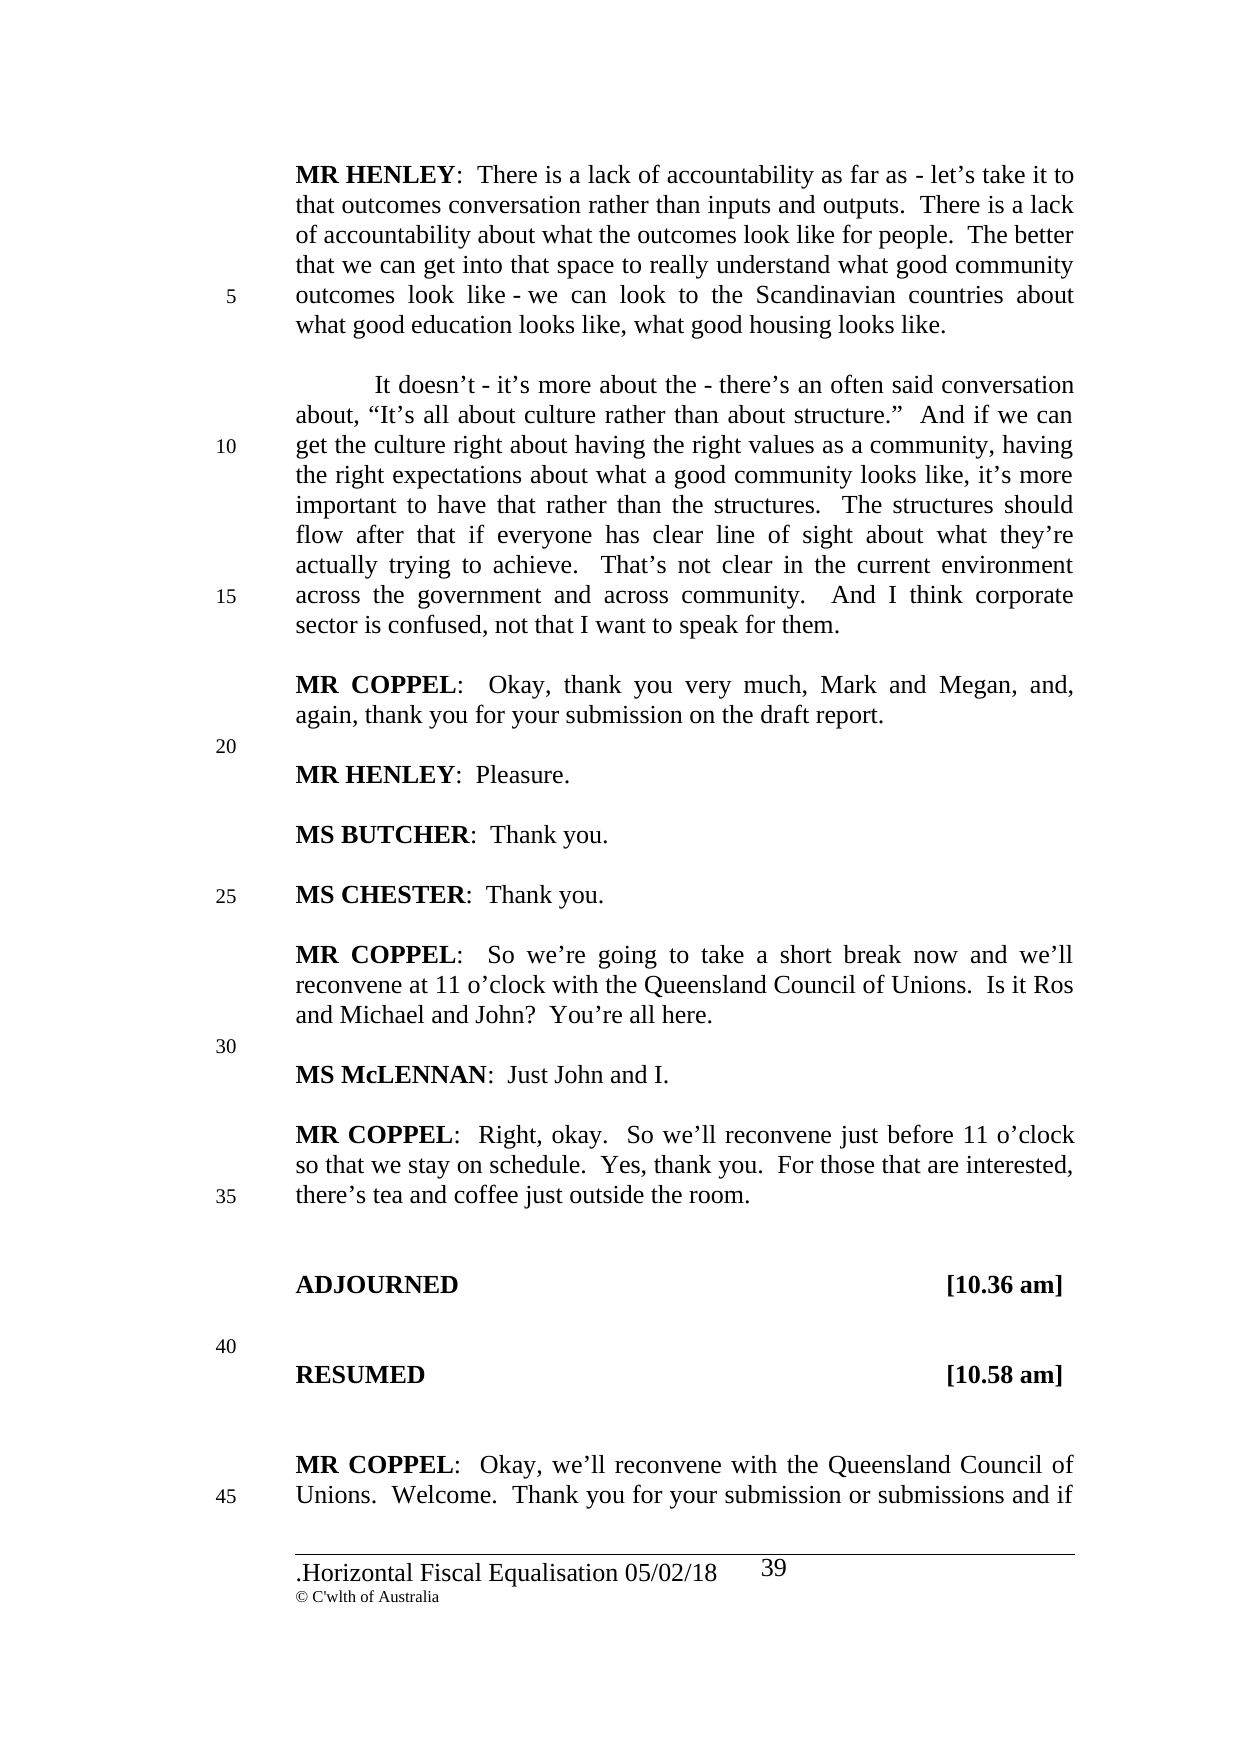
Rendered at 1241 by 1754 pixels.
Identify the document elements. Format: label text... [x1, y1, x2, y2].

text MR HENLEY: There is a lack of accountability as far as - let’s take it to that outcomes conversation rather than inputs and outputs. There is a lack of accountability about what the outcomes look like for people. The better that we can get into that space to really understand what good community outcomes look like - we can look to the Scandinavian countries about what good education looks like, what good housing looks like. [295, 159, 1075, 339]
text MR COPPEL: Right, okay. So we’ll reconvene just before 11 o’clock so that we stay on schedule. Yes, thank you. For those that are interested, there’s tea and coffee just outside the room. [295, 1119, 1075, 1209]
text MS BUTCHER: Thank you. [295, 819, 1075, 849]
text ADJOURNED [10.36 am] [295, 1269, 1075, 1299]
text MR HENLEY: Pleasure. [295, 759, 1075, 789]
text MR COPPEL: So we’re going to take a short break now and we’ll reconvene at 11 o’clock with the Queensland Council of Unions. Is it Ros and Michael and John? You’re all here. [295, 939, 1075, 1029]
text RESUMED [10.58 am] [295, 1359, 1075, 1389]
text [295, 1449, 1075, 1509]
text MS CHESTER: Thank you. [295, 879, 1075, 909]
text MS McLENNAN: Just John and I. [295, 1059, 1075, 1089]
text MR COPPEL: Okay, thank you very much, Mark and Megan, and, again, thank you for your submission on the draft report. [295, 669, 1075, 729]
text It doesn’t - it’s more about the - there’s an often said conversation about, “It’s all about culture rather than about structure.” And if we can get the culture right about having the right values as a community, having the right expectations about what a good community looks like, it’s more important to have that rather than the structures. The structures should flow after that if everyone has clear line of sight about what they’re actually trying to achieve. That’s not clear in the current environment across the government and across community. And I think corporate sector is confused, not that I want to speak for them. [295, 369, 1075, 639]
